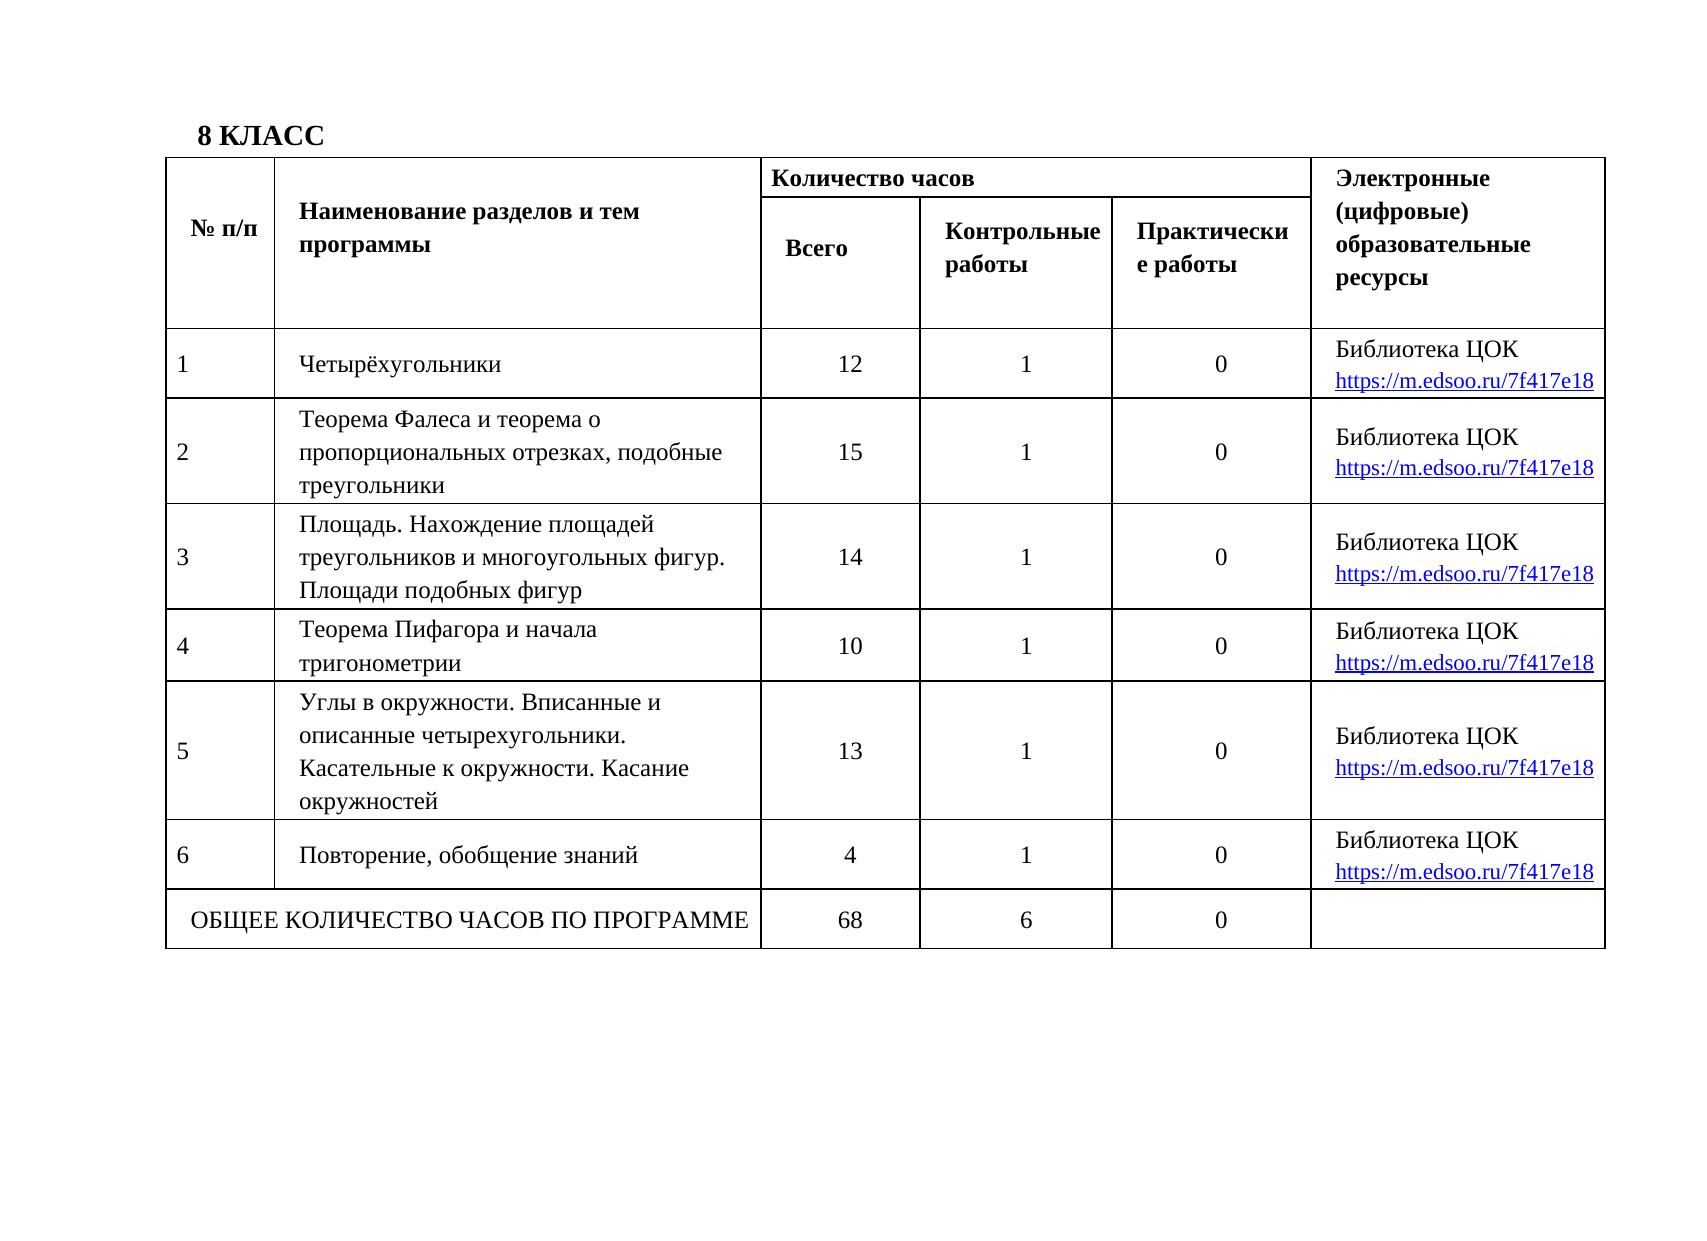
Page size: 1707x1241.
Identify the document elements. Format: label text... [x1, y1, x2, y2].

table_cell Четырёхугольники [275, 329, 760, 397]
table_header Электронные (цифровые) образовательные ресурсы [1312, 158, 1604, 327]
table_cell Библиотека ЦОК https://m.edsoo.ru/7f417e18 [1312, 329, 1604, 397]
table_cell Контрольные работы [921, 198, 1111, 327]
table_cell 0 [1113, 504, 1310, 608]
table_cell [1312, 890, 1604, 948]
table_header Количество часов [762, 158, 1310, 196]
table_cell Теорема Пифагора и начала тригонометрии [275, 610, 760, 680]
table_cell 6 [921, 890, 1111, 948]
table_cell 1 [921, 399, 1111, 502]
table_cell 0 [1113, 890, 1310, 948]
table_cell 4 [762, 820, 919, 888]
table_cell 4 [167, 610, 274, 680]
table_cell 0 [1113, 682, 1310, 819]
table_cell 0 [1113, 399, 1310, 502]
table_cell 1 [921, 504, 1111, 608]
table_cell Углы в окружности. Вписанные и описанные четырехугольники. Касательные к окружности. Касание окружностей [275, 682, 760, 819]
table_cell ОБЩЕЕ КОЛИЧЕСТВО ЧАСОВ ПО ПРОГРАММЕ [167, 890, 760, 948]
table_cell 14 [762, 504, 919, 608]
table_cell Библиотека ЦОК https://m.edsoo.ru/7f417e18 [1312, 610, 1604, 680]
table_cell Библиотека ЦОК https://m.edsoo.ru/7f417e18 [1312, 504, 1604, 608]
table_cell 68 [762, 890, 919, 948]
table_cell Повторение, обобщение знаний [275, 820, 760, 888]
table_cell Практические работы [1113, 198, 1310, 327]
table_header № п/п [167, 158, 274, 327]
text 8 КЛАСС [190, 118, 1618, 152]
table_cell 1 [921, 610, 1111, 680]
table_cell 5 [167, 682, 274, 819]
table_header Наименование разделов и тем программы [275, 158, 760, 327]
table_cell 1 [167, 329, 274, 397]
table_cell 6 [167, 820, 274, 888]
table_cell Площадь. Нахождение площадей треугольников и многоугольных фигур. Площади подобных фигур [275, 504, 760, 608]
table_cell 12 [762, 329, 919, 397]
table_cell Библиотека ЦОК https://m.edsoo.ru/7f417e18 [1312, 399, 1604, 502]
table_cell Библиотека ЦОК https://m.edsoo.ru/7f417e18 [1312, 682, 1604, 819]
table_cell 15 [762, 399, 919, 502]
table_cell 0 [1113, 610, 1310, 680]
table_cell 1 [921, 820, 1111, 888]
table_cell 0 [1113, 820, 1310, 888]
table_cell 10 [762, 610, 919, 680]
table_cell 1 [921, 682, 1111, 819]
table_cell 1 [921, 329, 1111, 397]
table_cell 3 [167, 504, 274, 608]
table_cell Теорема Фалеса и теорема о пропорциональных отрезках, подобные треугольники [275, 399, 760, 502]
table_cell 0 [1113, 329, 1310, 397]
table_cell 2 [167, 399, 274, 502]
table_cell 13 [762, 682, 919, 819]
table_cell Библиотека ЦОК https://m.edsoo.ru/7f417e18 [1312, 820, 1604, 888]
table_cell Всего [762, 198, 919, 327]
